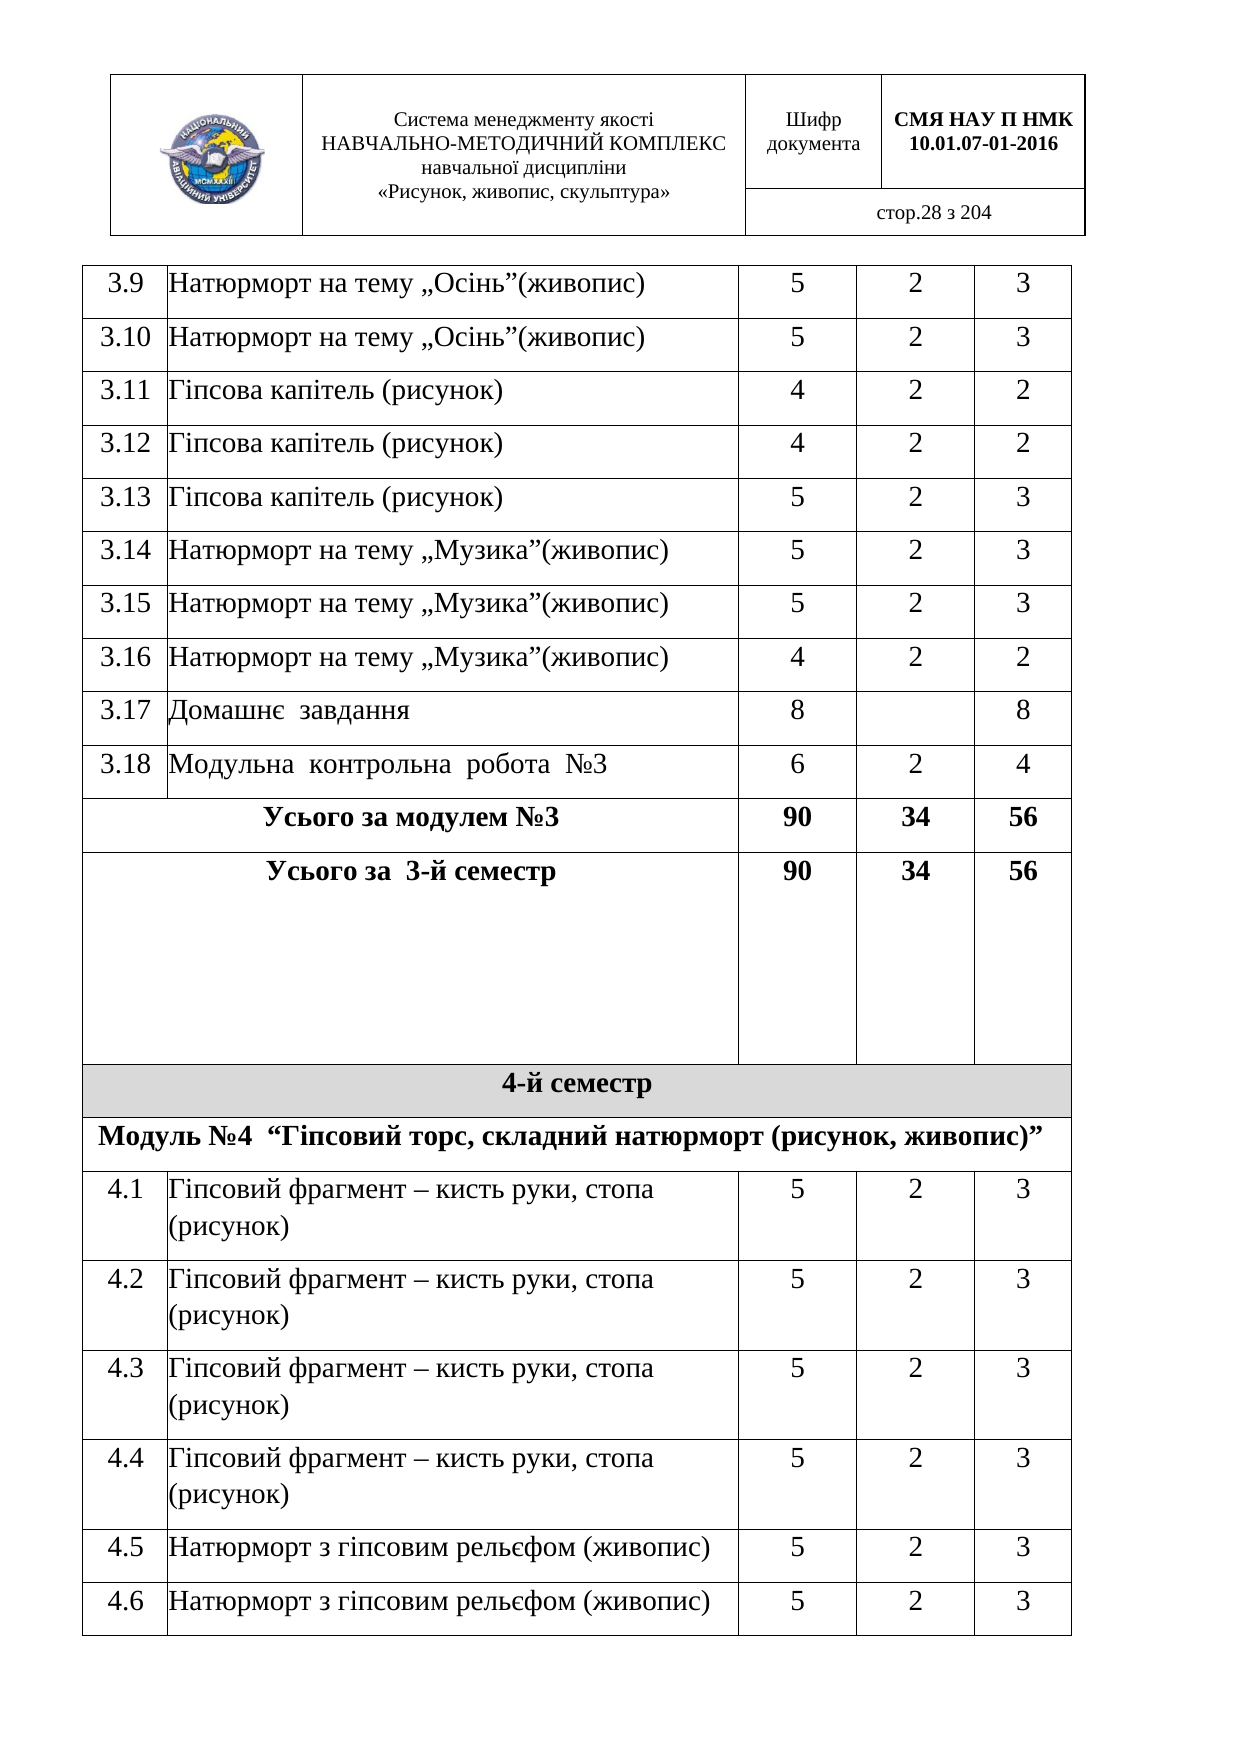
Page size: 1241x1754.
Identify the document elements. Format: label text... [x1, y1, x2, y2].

table_cell Модульна контрольна робота №3 [168, 746, 738, 798]
table_cell Натюрморт на тему „Музика”(живопис) [168, 532, 738, 584]
table_cell Натюрморт на тему „Осінь”(живопис) [168, 266, 738, 318]
table_cell 3 [975, 586, 1071, 638]
table_cell 4.3 [83, 1351, 167, 1439]
table_cell 2 [857, 266, 974, 318]
table_cell 4.4 [83, 1440, 167, 1528]
table_cell 3.17 [83, 692, 167, 745]
table_cell 5 [739, 1261, 856, 1349]
table_cell 5 [739, 479, 856, 531]
table_cell 2 [857, 639, 974, 691]
table_cell 5 [739, 1530, 856, 1582]
table_cell 3 [975, 266, 1071, 318]
table_cell 3.11 [83, 372, 167, 424]
table_cell 4.6 [83, 1583, 167, 1635]
table_cell Модуль №4 “Гіпсовий торс, складний натюрморт (рисунок, живопис)” [83, 1118, 1071, 1171]
table_cell Гіпсова капітель (рисунок) [168, 372, 738, 424]
table_cell 3.13 [83, 479, 167, 531]
table_cell 4 [739, 372, 856, 424]
table_cell 4 [739, 639, 856, 691]
table_cell 5 [739, 1351, 856, 1439]
table_cell 3.15 [83, 586, 167, 638]
table_cell 2 [857, 372, 974, 424]
table_cell [857, 692, 974, 745]
table_cell 56 [975, 799, 1071, 852]
table_cell 4.1 [83, 1172, 167, 1260]
table_cell 4-й семестр [83, 1065, 1071, 1117]
table_cell 2 [857, 1351, 974, 1439]
table_cell Гіпсовий фрагмент – кисть руки, стопа (рисунок) [168, 1172, 738, 1260]
table_cell 90 [739, 853, 856, 1064]
table_cell Натюрморт на тему „Музика”(живопис) [168, 639, 738, 691]
table_cell 56 [975, 853, 1071, 1064]
table_cell 3 [975, 1261, 1071, 1349]
table_cell 8 [975, 692, 1071, 745]
table_cell 2 [857, 1440, 974, 1528]
table_cell Гіпсова капітель (рисунок) [168, 426, 738, 478]
table_cell 8 [739, 692, 856, 745]
table_cell 3.16 [83, 639, 167, 691]
table_cell 5 [739, 319, 856, 371]
table_cell Натюрморт на тему „Осінь”(живопис) [168, 319, 738, 371]
table_cell 2 [857, 586, 974, 638]
table_cell Усього за модулем №3 [83, 799, 738, 852]
table_cell 5 [739, 586, 856, 638]
table_cell 3 [975, 1351, 1071, 1439]
table_cell Домашнє завдання [168, 692, 738, 745]
table_cell 3.18 [83, 746, 167, 798]
table_cell 2 [857, 426, 974, 478]
table_cell 2 [857, 1530, 974, 1582]
table_cell 5 [739, 1583, 856, 1635]
table_cell 5 [739, 266, 856, 318]
table_cell 3 [975, 319, 1071, 371]
table_cell 2 [857, 479, 974, 531]
picture [158, 111, 265, 203]
table_cell 3 [975, 532, 1071, 584]
table_cell 2 [857, 532, 974, 584]
table_cell 4 [975, 746, 1071, 798]
table_cell Гіпсовий фрагмент – кисть руки, стопа (рисунок) [168, 1440, 738, 1528]
table_cell 3.10 [83, 319, 167, 371]
table_cell Натюрморт з гіпсовим рельєфом (живопис) [168, 1530, 738, 1582]
table_cell 34 [857, 799, 974, 852]
table_cell Гіпсовий фрагмент – кисть руки, стопа (рисунок) [168, 1351, 738, 1439]
table_cell 3.14 [83, 532, 167, 584]
table_cell 2 [975, 372, 1071, 424]
table_cell 5 [739, 532, 856, 584]
table_cell Натюрморт на тему „Музика”(живопис) [168, 586, 738, 638]
table_cell Натюрморт з гіпсовим рельєфом (живопис) [168, 1583, 738, 1635]
table_cell 2 [857, 1583, 974, 1635]
table_cell 4.2 [83, 1261, 167, 1349]
table_cell 3 [975, 1172, 1071, 1260]
table_cell 90 [739, 799, 856, 852]
table_cell 3 [975, 1583, 1071, 1635]
table_cell 4 [739, 426, 856, 478]
table_cell 4.5 [83, 1530, 167, 1582]
table_cell Гіпсовий фрагмент – кисть руки, стопа (рисунок) [168, 1261, 738, 1349]
table_cell Усього за 3-й семестр [83, 853, 738, 1064]
table_cell 2 [975, 426, 1071, 478]
table_cell 5 [739, 1172, 856, 1260]
table_cell 5 [739, 1440, 856, 1528]
table_cell 6 [739, 746, 856, 798]
table_cell 2 [857, 1172, 974, 1260]
table_cell 2 [857, 746, 974, 798]
table_cell 2 [975, 639, 1071, 691]
table_cell 3 [975, 1440, 1071, 1528]
table_cell Гіпсова капітель (рисунок) [168, 479, 738, 531]
table_cell 3 [975, 479, 1071, 531]
table_cell 2 [857, 319, 974, 371]
table_cell 34 [857, 853, 974, 1064]
table_cell 3 [975, 1530, 1071, 1582]
table_cell 2 [857, 1261, 974, 1349]
table_cell 3.9 [83, 266, 167, 318]
table_cell 3.12 [83, 426, 167, 478]
